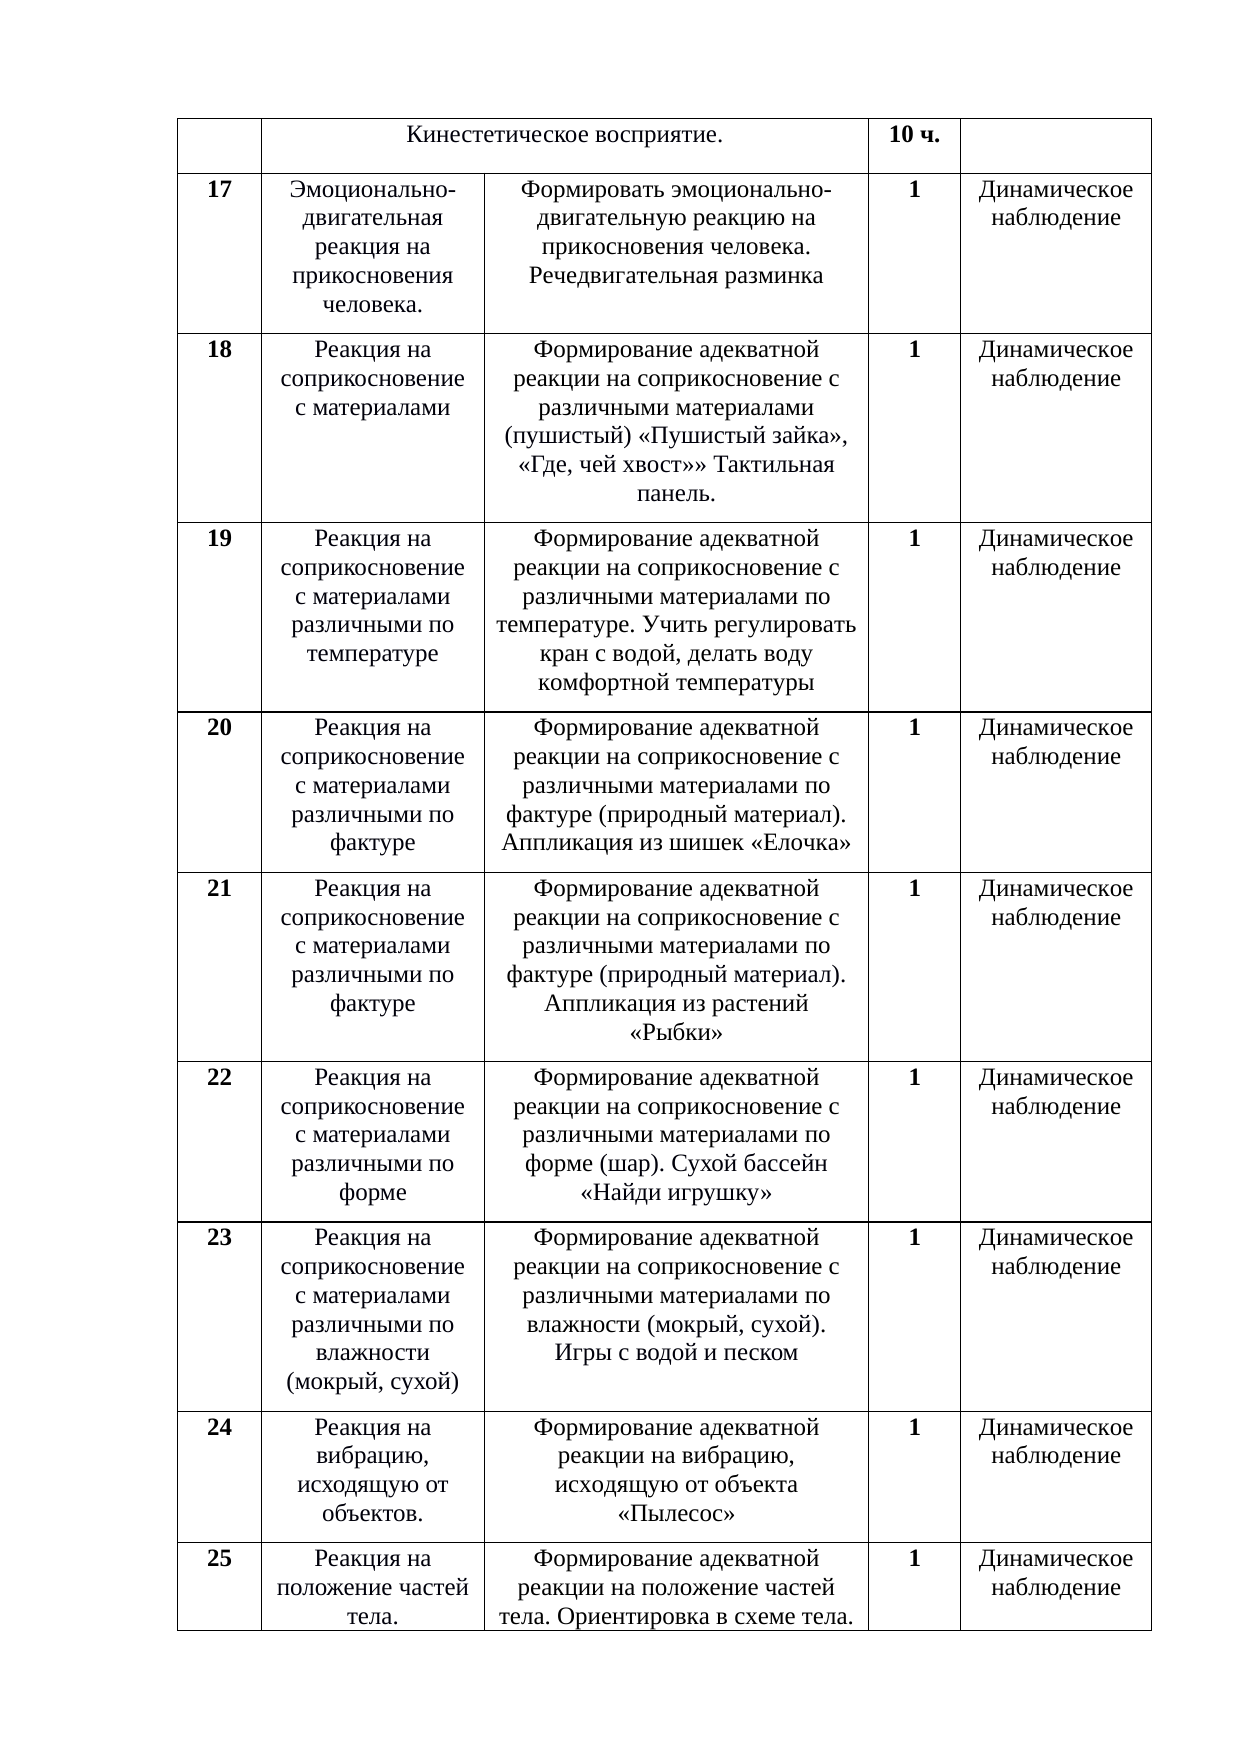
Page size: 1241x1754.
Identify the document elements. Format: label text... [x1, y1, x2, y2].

table_cell [961, 119, 1151, 173]
table_cell Динамическое наблюдение [961, 334, 1151, 522]
table_cell 20 [178, 713, 261, 872]
table_cell 22 [178, 1062, 261, 1221]
table_cell Динамическое наблюдение [961, 873, 1151, 1061]
table_cell Формирование адекватной реакции на соприкосновение с различными материалами (пушистый) «Пушистый зайка», «Где, чей хвост»» Тактильная панель. [485, 334, 868, 522]
table_cell 1 [869, 873, 960, 1061]
table_cell 1 [869, 174, 960, 333]
table_cell Динамическое наблюдение [961, 1062, 1151, 1221]
table_cell 17 [178, 174, 261, 333]
table_cell Реакция на соприкосновение с материалами различными по влажности (мокрый, сухой) [262, 1223, 484, 1411]
table_cell 18 [178, 334, 261, 522]
table_cell Реакция на соприкосновение с материалами различными по фактуре [262, 713, 484, 872]
table_cell Формирование адекватной реакции на соприкосновение с различными материалами по форме (шар). Сухой бассейн «Найди игрушку» [485, 1062, 868, 1221]
table_cell 1 [869, 1062, 960, 1221]
table_cell 23 [178, 1223, 261, 1411]
table_cell 1 [869, 334, 960, 522]
table_cell 19 [178, 523, 261, 711]
table_cell Эмоционально-двигательная реакция на прикосновения человека. [262, 174, 484, 333]
table_cell Реакция на вибрацию, исходящую от объектов. [262, 1412, 484, 1542]
table_cell Формирование адекватной реакции на соприкосновение с различными материалами по влажности (мокрый, сухой). Игры с водой и песком [485, 1223, 868, 1411]
table_cell 1 [869, 1412, 960, 1542]
table_cell 1 [869, 523, 960, 711]
table_cell Кинестетическое восприятие. [262, 119, 868, 173]
table_cell 24 [178, 1412, 261, 1542]
table_cell Формирование адекватной реакции на соприкосновение с различными материалами по фактуре (природный материал). Аппликация из растений «Рыбки» [485, 873, 868, 1061]
table_cell Формирование адекватной реакции на соприкосновение с различными материалами по температуре. Учить регулировать кран с водой, делать воду комфортной температуры [485, 523, 868, 711]
table_cell Формировать эмоционально-двигательную реакцию на прикосновения человека. Речедвигательная разминка [485, 174, 868, 333]
table_cell Динамическое наблюдение [961, 174, 1151, 333]
table_cell Динамическое наблюдение [961, 1412, 1151, 1542]
table_cell Динамическое наблюдение [961, 523, 1151, 711]
table_cell Реакция на соприкосновение с материалами различными по форме [262, 1062, 484, 1221]
table_cell 1 [869, 1223, 960, 1411]
table_cell Формирование адекватной реакции на соприкосновение с различными материалами по фактуре (природный материал). Аппликация из шишек «Елочка» [485, 713, 868, 872]
table_cell Формирование адекватной реакции на вибрацию, исходящую от объекта «Пылесос» [485, 1412, 868, 1542]
table_cell [178, 119, 261, 173]
table_cell 1 [869, 1543, 960, 1629]
table_cell Динамическое наблюдение [961, 713, 1151, 872]
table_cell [961, 1543, 1151, 1629]
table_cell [262, 1543, 484, 1629]
table_cell 21 [178, 873, 261, 1061]
table_cell Реакция на соприкосновение с материалами различными по фактуре [262, 873, 484, 1061]
table_cell 10 ч. [869, 119, 960, 173]
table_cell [485, 1543, 868, 1629]
table_cell 1 [869, 713, 960, 872]
table_cell Реакция на соприкосновение с материалами различными по температуре [262, 523, 484, 711]
table_cell 25 [178, 1543, 261, 1629]
table_cell Динамическое наблюдение [961, 1223, 1151, 1411]
table_cell Реакция на соприкосновение с материалами [262, 334, 484, 522]
